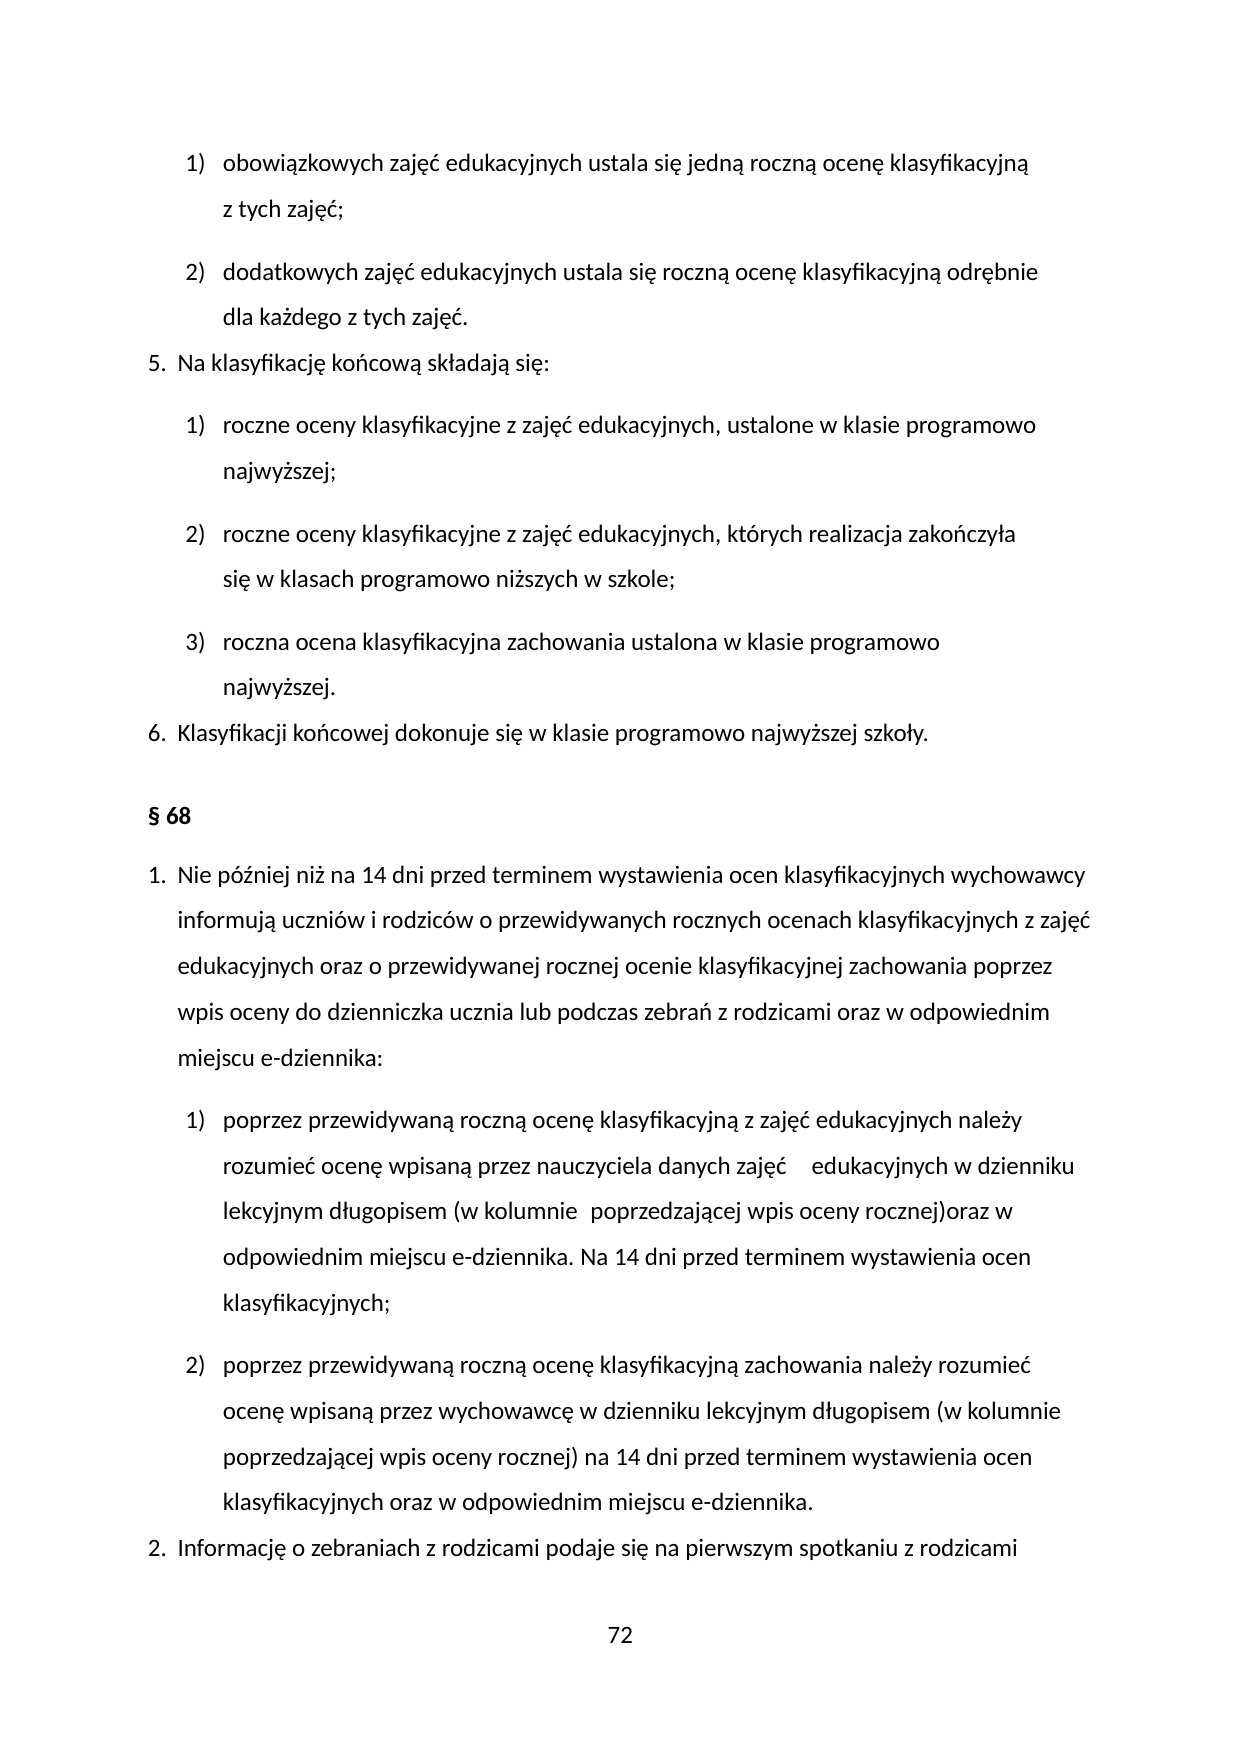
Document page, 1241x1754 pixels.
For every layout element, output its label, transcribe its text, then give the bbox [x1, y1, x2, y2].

list poprzez przewidywaną roczną ocenę klasyfikacyjną z zajęć edukacyjnych należy rozumieć ocenę wpisaną przez nauczyciela danych zajęć edukacyjnych w dzienniku lekcyjnym długopisem (w kolumnie poprzedzającej wpis oceny rocznej)oraz w odpowiednim miejscu e-dziennika. Na 14 dni przed terminem wystawienia ocen klasyfikacyjnych; [185, 1104, 1097, 1317]
subtitle § 68 [148, 801, 1093, 831]
list obowiązkowych zajęć edukacyjnych ustala się jedną roczną ocenę klasyfikacyjną z tych zajęć; [185, 148, 1045, 224]
list dodatkowych zajęć edukacyjnych ustala się roczną ocenę klasyfikacyjną odrębnie dla każdego z tych zajęć. [185, 256, 1045, 332]
list poprzez przewidywaną roczną ocenę klasyfikacyjną zachowania należy rozumieć ocenę wpisaną przez wychowawcę w dzienniku lekcyjnym długopisem (w kolumnie poprzedzającej wpis oceny rocznej) na 14 dni przed terminem wystawienia ocen klasyfikacyjnych oraz w odpowiednim miejscu e-dziennika. [185, 1349, 1097, 1517]
list Nie później niż na 14 dni przed terminem wystawienia ocen klasyfikacyjnych wychowawcy informują uczniów i rodziców o przewidywanych rocznych ocenach klasyfikacyjnych z zajęć edukacyjnych oraz o przewidywanej rocznej ocenie klasyfikacyjnej zachowania poprzez wpis oceny do dzienniczka ucznia lub podczas zebrań z rodzicami oraz w odpowiednim miejscu e-dziennika: [148, 859, 1093, 1072]
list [148, 1532, 1093, 1563]
list roczna ocena klasyfikacyjna zachowania ustalona w klasie programowo najwyższej. [185, 626, 1045, 702]
list Na klasyfikację końcową składają się: [148, 347, 1093, 378]
list roczne oceny klasyfikacyjne z zajęć edukacyjnych, ustalone w klasie programowo najwyższej; [185, 409, 1045, 486]
list roczne oceny klasyfikacyjne z zajęć edukacyjnych, których realizacja zakończyła się w klasach programowo niższych w szkole; [185, 518, 1045, 594]
list Klasyfikacji końcowej dokonuje się w klasie programowo najwyższej szkoły. [148, 717, 1093, 748]
